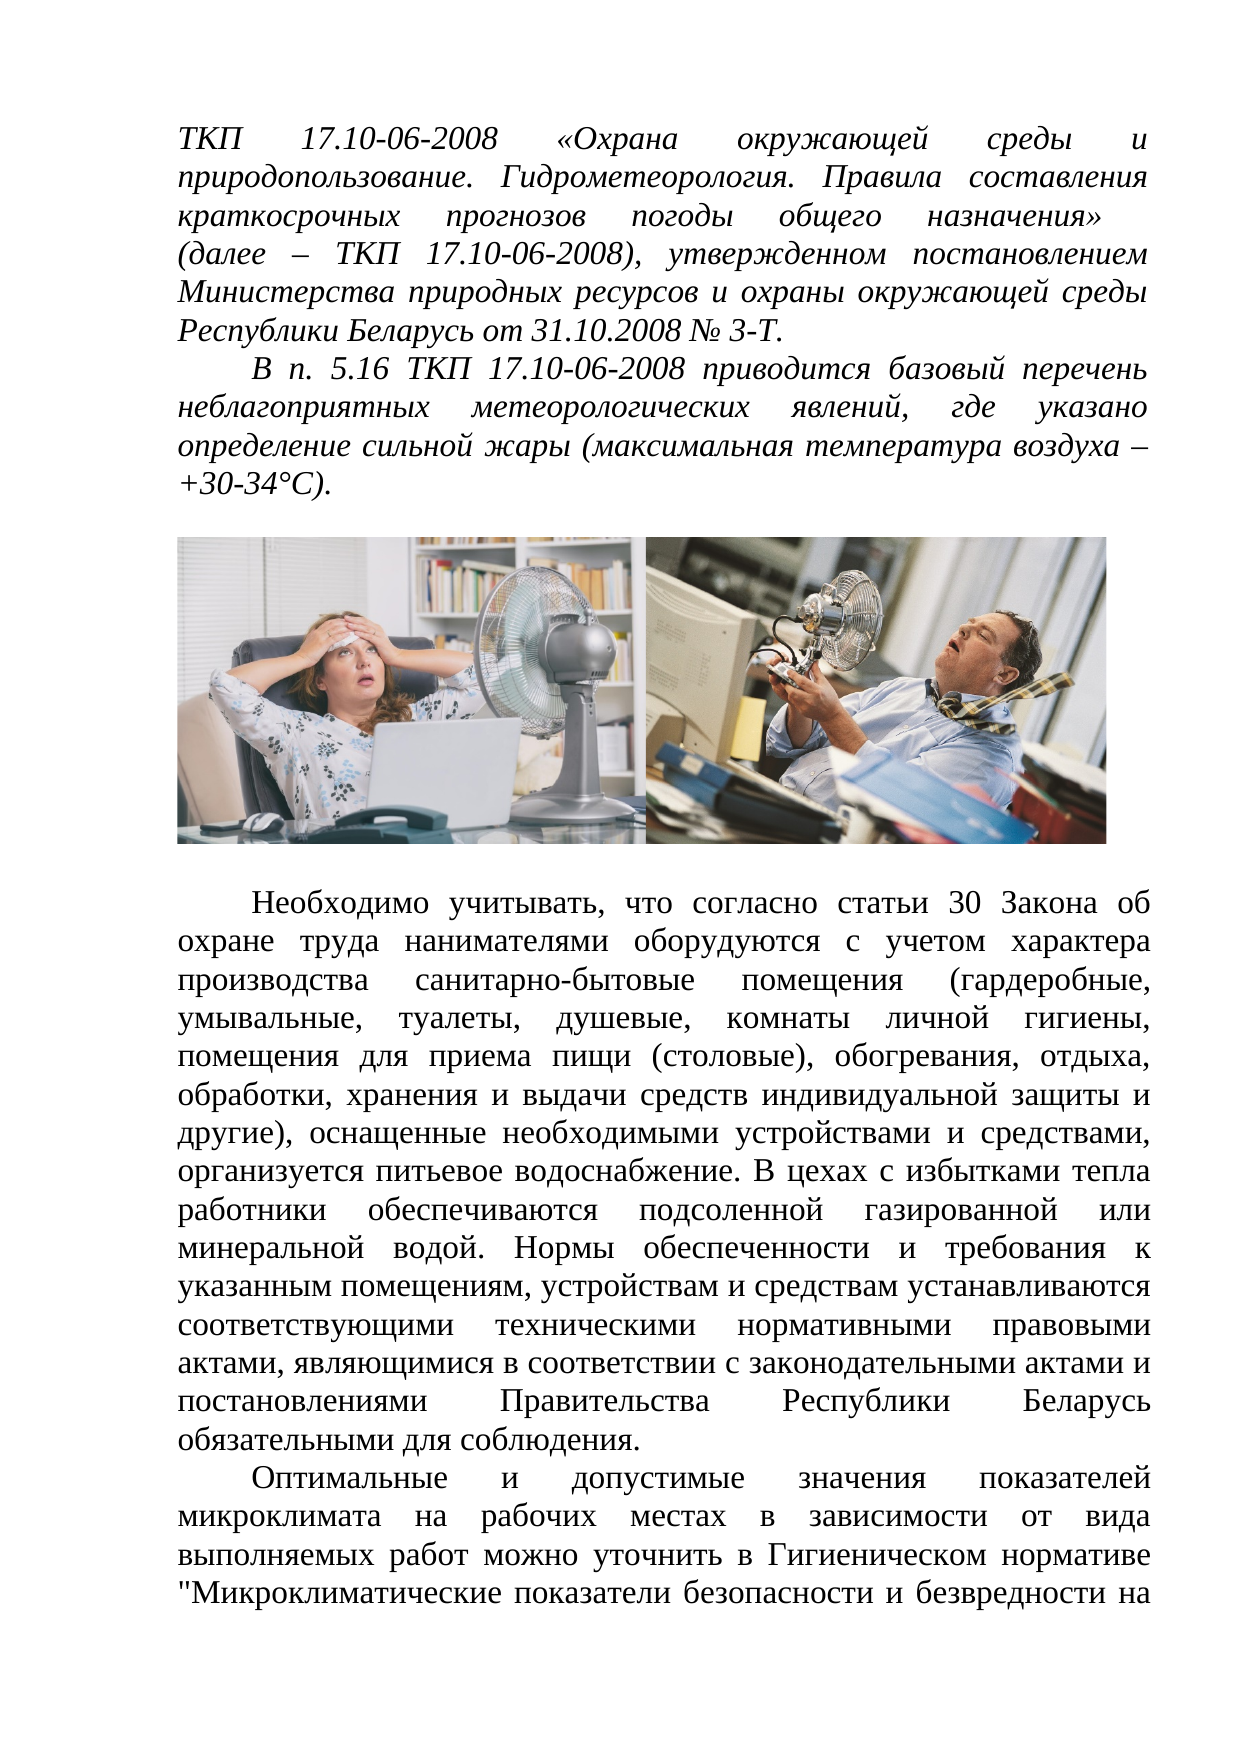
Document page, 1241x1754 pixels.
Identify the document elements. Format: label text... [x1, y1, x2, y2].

text В п. 5.16 ТКП 17.10-06-2008 приводится базовый перечень неблагоприятных метеорологических явлений, где указано определение сильной жары (максимальная температура воздуха – +30-34°С). [177, 348, 1152, 501]
text Необходимо учитывать, что согласно статьи 30 Закона об охране труда нанимателями оборудуются с учетом характера производства санитарно-бытовые помещения (гардеробные, умывальные, туалеты, душевые, комнаты личной гигиены, помещения для приема пищи (столовые), обогревания, отдыха, обработки, хранения и выдачи средств индивидуальной защиты и другие), оснащенные необходимыми устройствами и средствами, организуется питьевое водоснабжение. В цехах с избытками тепла работники обеспечиваются подсоленной газированной или минеральной водой. Нормы обеспеченности и требования к указанным помещениям, устройствам и средствам устанавливаются соответствующими техническими нормативными правовыми актами, являющимися в соответствии с законодательными актами и постановлениями Правительства Республики Беларусь обязательными для соблюдения. [177, 882, 1152, 1457]
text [177, 118, 1152, 348]
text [177, 1457, 1152, 1610]
picture [177, 537, 1107, 844]
